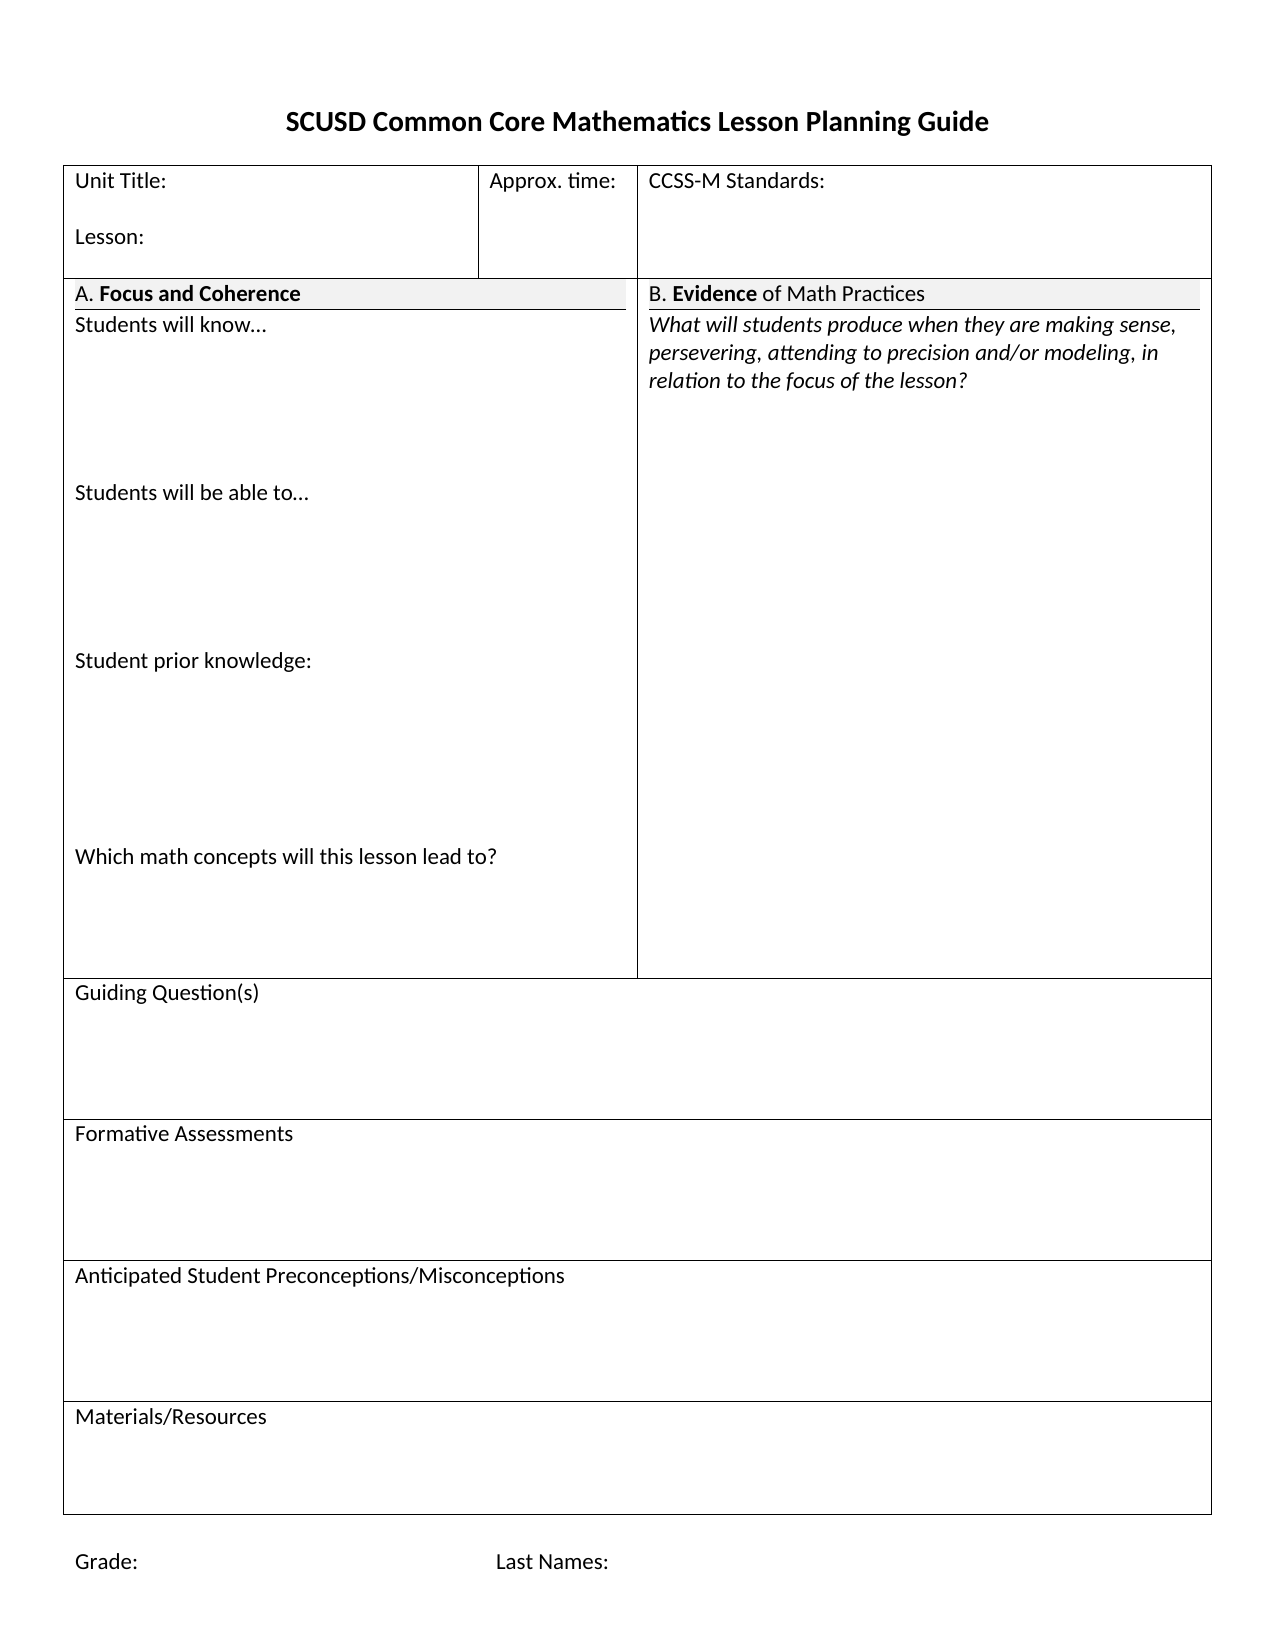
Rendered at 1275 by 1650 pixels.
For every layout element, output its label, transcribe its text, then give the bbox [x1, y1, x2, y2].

text SCUSD Common Core Mathematics Lesson Planning Guide [75, 103, 1200, 139]
table_cell A. Focus and Coherence Students will know… Students will be able to… Student prior knowledge: Which math concepts will this lesson lead to? [64, 279, 637, 977]
table_cell Guiding Question(s) [64, 979, 1211, 1118]
table_cell Materials/Resources [64, 1402, 1211, 1514]
table_cell B. Evidence of Math Practices What will students produce when they are making sense, persevering, attending to precision and/or modeling, in relation to the focus of the lesson? [638, 279, 1211, 977]
table_cell Formative Assessments [64, 1120, 1211, 1260]
table_header Unit Title: Lesson: [64, 166, 478, 278]
table_header Approx. time: [479, 166, 637, 278]
table_cell Anticipated Student Preconceptions/Misconceptions [64, 1261, 1211, 1401]
table_header CCSS-M Standards: [638, 166, 1211, 278]
